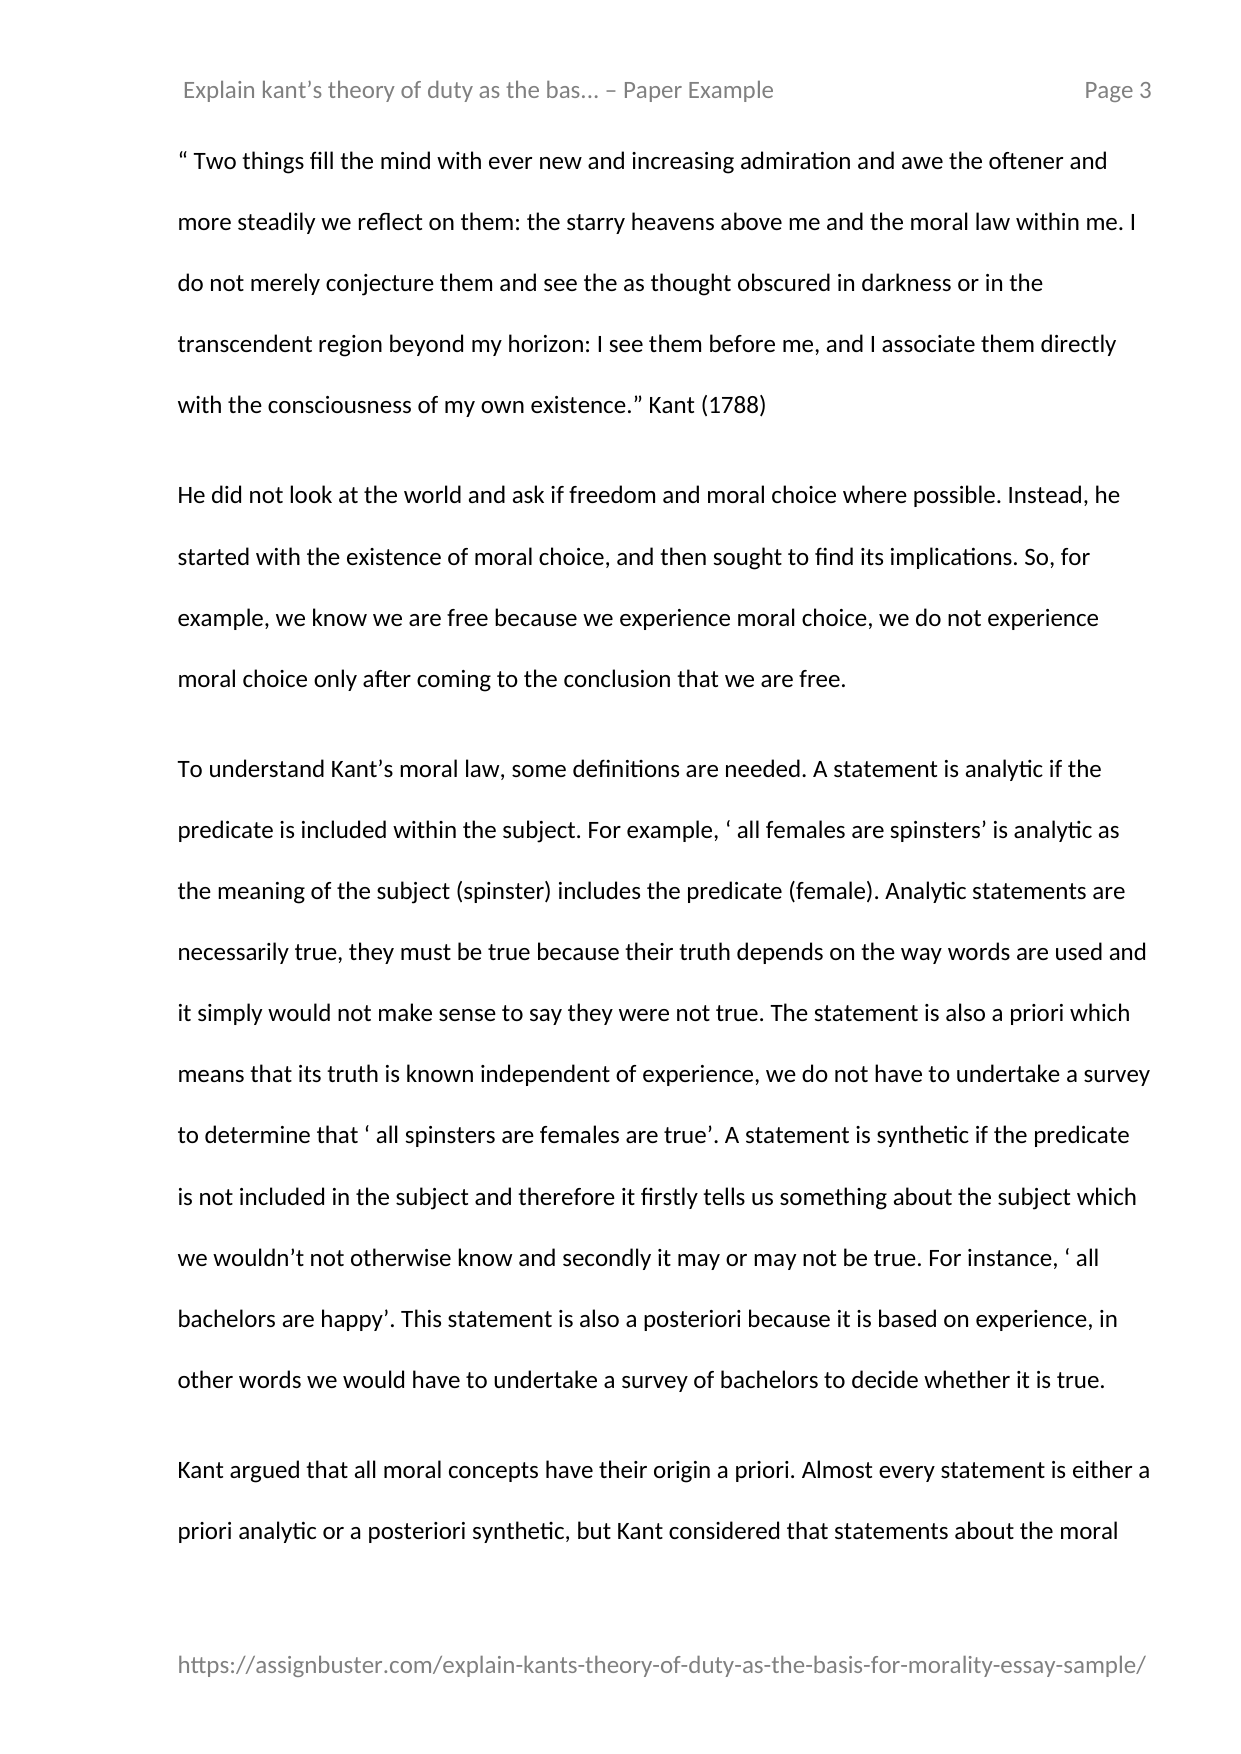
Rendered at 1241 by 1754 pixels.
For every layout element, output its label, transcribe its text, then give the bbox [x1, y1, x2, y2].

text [177, 1454, 1152, 1546]
text He did not look at the world and ask if freedom and moral choice where possible. Instead, he started with the existence of moral choice, and then sought to find its implications. So, for example, we know we are free because we experience moral choice, we do not experience moral choice only after coming to the conclusion that we are free. [177, 480, 1152, 693]
text To understand Kant’s moral law, some definitions are needed. A statement is analytic if the predicate is included within the subject. For example, ‘ all females are spinsters’ is analytic as the meaning of the subject (spinster) includes the predicate (female). Analytic statements are necessarily true, they must be true because their truth depends on the way words are used and it simply would not make sense to say they were not true. The statement is also a priori which means that its truth is known independent of experience, we do not have to undertake a survey to determine that ‘ all spinsters are females are true’. A statement is synthetic if the predicate is not included in the subject and therefore it firstly tells us something about the subject which we wouldn’t not otherwise know and secondly it may or may not be true. For instance, ‘ all bachelors are happy’. This statement is also a posteriori because it is based on experience, in other words we would have to undertake a survey of bachelors to decide whether it is true. [177, 753, 1152, 1394]
text “ Two things fill the mind with ever new and increasing admiration and awe the oftener and more steadily we reflect on them: the starry heavens above me and the moral law within me. I do not merely conjecture them and see the as thought obscured in darkness or in the transcendent region beyond my horizon: I see them before me, and I associate them directly with the consciousness of my own existence.” Kant (1788) [177, 145, 1152, 420]
